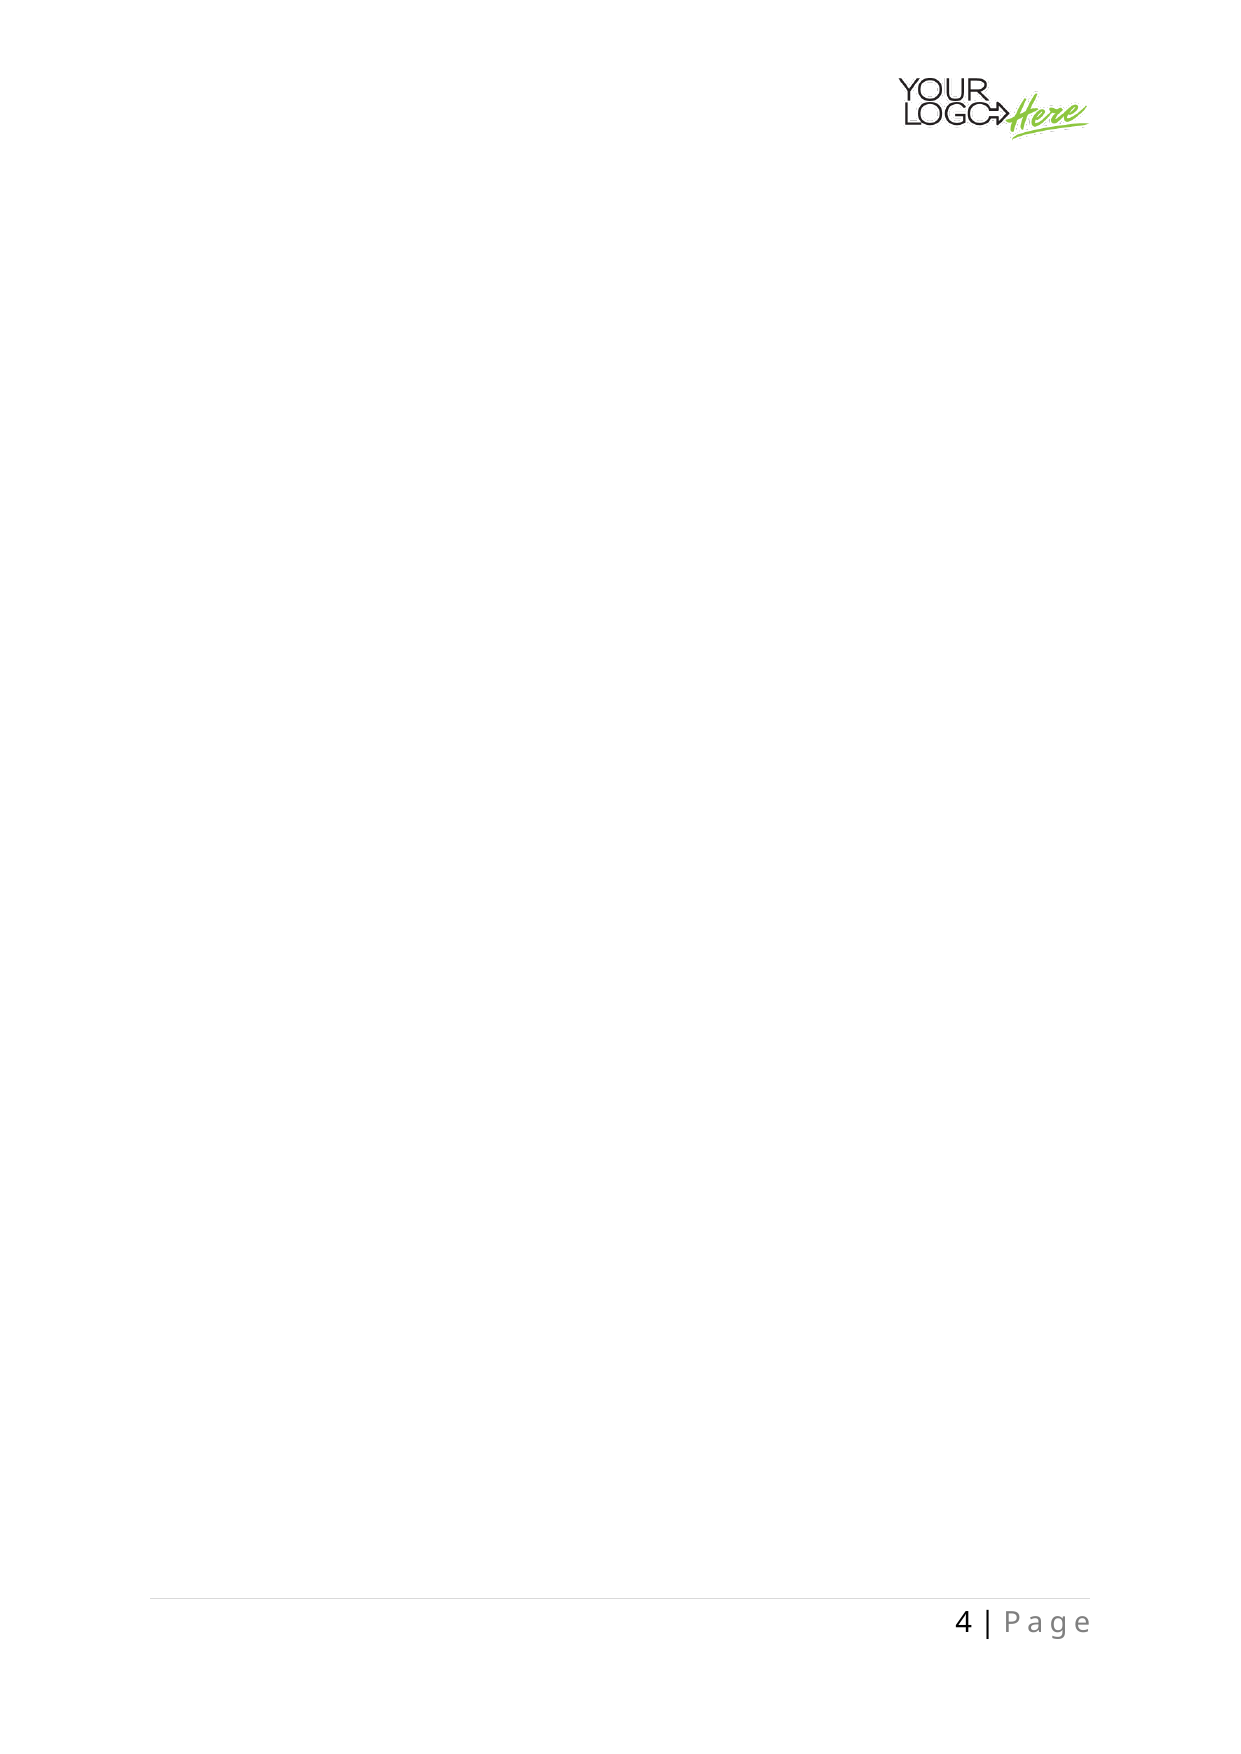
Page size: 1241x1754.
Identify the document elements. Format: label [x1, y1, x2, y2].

picture [894, 73, 1091, 144]
